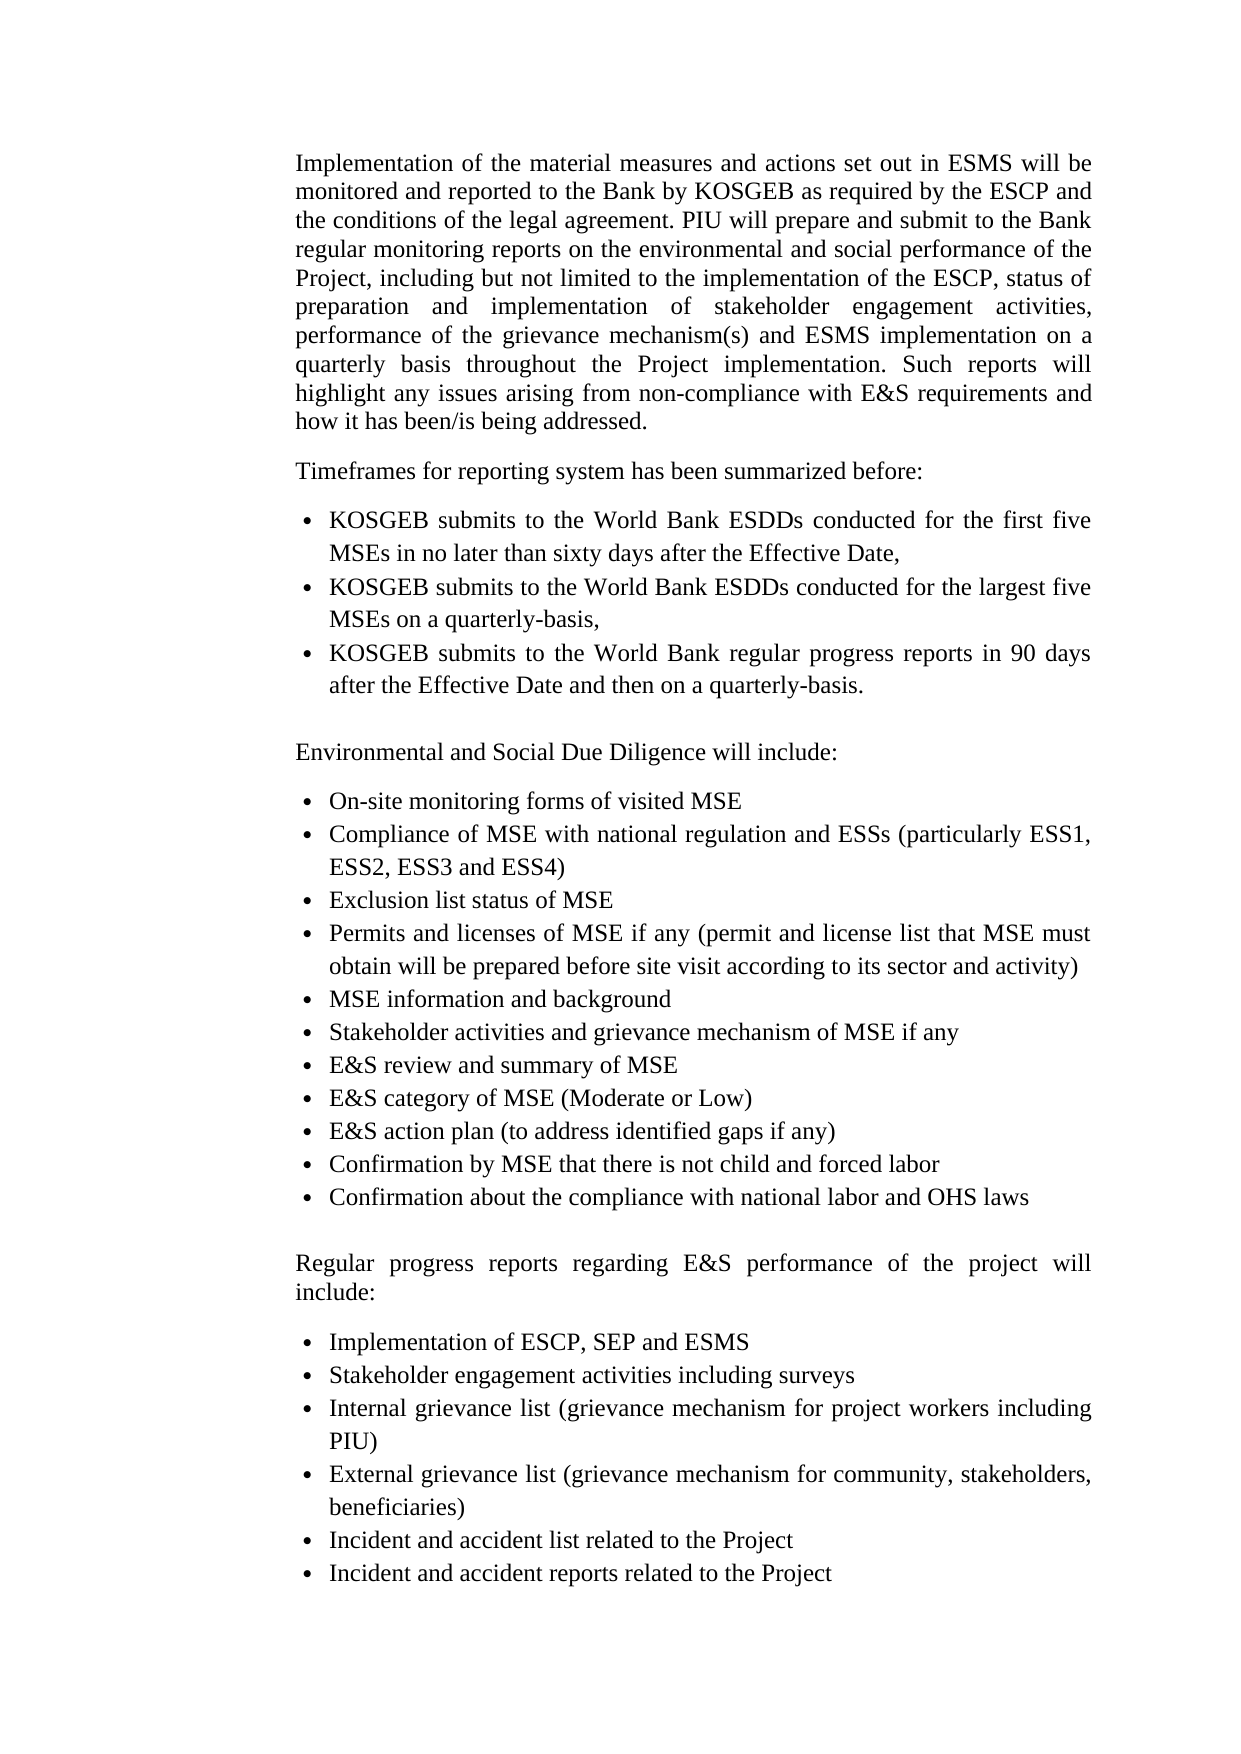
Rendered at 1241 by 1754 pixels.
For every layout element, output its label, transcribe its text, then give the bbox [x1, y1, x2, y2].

list E&S review and summary of MSE [303, 1050, 1093, 1079]
text Regular progress reports regarding E&S performance of the project will include: [295, 1248, 1093, 1306]
list Compliance of MSE with national regulation and ESSs (particularly ESS1, ESS2, ESS3 and ESS4) [303, 819, 1093, 881]
list Stakeholder engagement activities including surveys [303, 1360, 1093, 1389]
list Stakeholder activities and grievance mechanism of MSE if any [303, 1017, 1093, 1046]
list E&S action plan (to address identified gaps if any) [303, 1116, 1093, 1145]
list Internal grievance list (grievance mechanism for project workers including PIU) [303, 1393, 1093, 1455]
list KOSGEB submits to the World Bank regular progress reports in 90 days after the Effective Date and then on a quarterly-basis. [303, 638, 1093, 699]
list Incident and accident list related to the Project [303, 1525, 1093, 1554]
list Confirmation about the compliance with national labor and OHS laws [303, 1182, 1093, 1211]
list MSE information and background [303, 984, 1093, 1013]
list Confirmation by MSE that there is not child and forced labor [303, 1149, 1093, 1178]
text Timeframes for reporting system has been summarized before: [295, 456, 1093, 485]
list KOSGEB submits to the World Bank ESDDs conducted for the largest five MSEs on a quarterly-basis, [303, 572, 1093, 633]
list KOSGEB submits to the World Bank ESDDs conducted for the first five MSEs in no later than sixty days after the Effective Date, [303, 506, 1093, 567]
list Implementation of ESCP, SEP and ESMS [303, 1327, 1093, 1356]
list E&S category of MSE (Moderate or Low) [303, 1083, 1093, 1112]
list External grievance list (grievance mechanism for community, stakeholders, beneficiaries) [303, 1459, 1093, 1521]
list Incident and accident reports related to the Project [303, 1558, 1093, 1587]
list On-site monitoring forms of visited MSE [303, 786, 1093, 815]
text Environmental and Social Due Diligence will include: [295, 737, 1093, 765]
list Permits and licenses of MSE if any (permit and license list that MSE must obtain will be prepared before site visit according to its sector and activity) [303, 918, 1093, 980]
text Implementation of the material measures and actions set out in ESMS will be monitored and reported to the Bank by KOSGEB as required by the ESCP and the conditions of the legal agreement. PIU will prepare and submit to the Bank regular monitoring reports on the environmental and social performance of the Project, including but not limited to the implementation of the ESCP, status of preparation and implementation of stakeholder engagement activities, performance of the grievance mechanism(s) and ESMS implementation on a quarterly basis throughout the Project implementation. Such reports will highlight any issues arising from non-compliance with E&S requirements and how it has been/is being addressed. [295, 148, 1093, 435]
list Exclusion list status of MSE [303, 885, 1093, 914]
